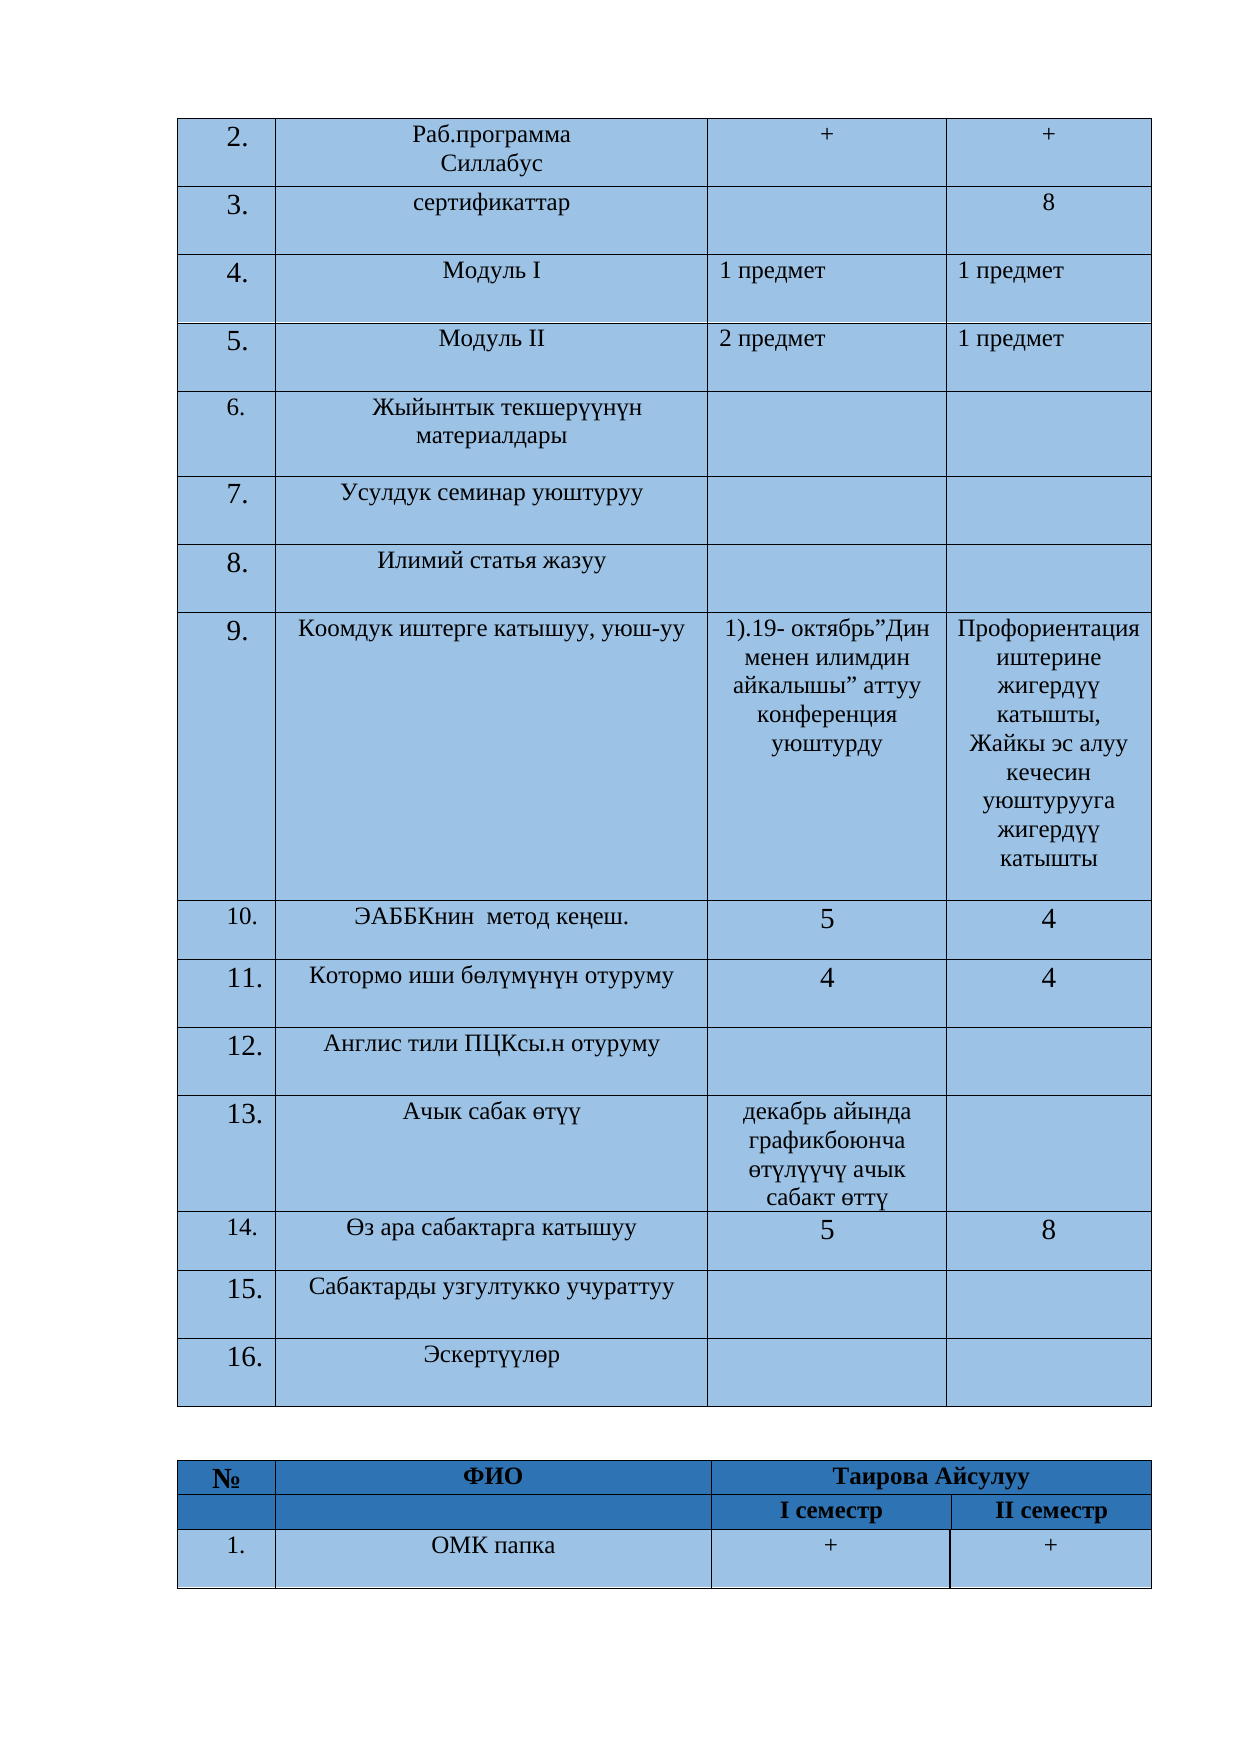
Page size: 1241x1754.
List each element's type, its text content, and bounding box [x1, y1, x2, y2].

table_cell [947, 1339, 1151, 1406]
table_cell [178, 960, 275, 1027]
table_cell 1 предмет [708, 255, 946, 322]
table_cell II семестр [952, 1495, 1151, 1529]
table_cell 5 [708, 901, 946, 959]
table_cell [708, 1028, 946, 1095]
table_cell + [947, 119, 1151, 186]
table_cell [708, 392, 946, 476]
table_cell Сабактарды узгултукко учураттуу [276, 1271, 707, 1338]
table_cell [708, 187, 946, 254]
table_cell + [712, 1530, 949, 1587]
table_cell [178, 901, 275, 959]
table_header ФИО [276, 1461, 711, 1494]
table_cell Профориентация иштерине жигердүү катышты, Жайкы эс алуу кечесин уюштурууга жигердүү катышты [947, 613, 1151, 900]
table_cell [178, 1096, 275, 1211]
table_cell [178, 545, 275, 612]
table_cell [276, 1495, 711, 1529]
table_cell Эскертүүлөр [276, 1339, 707, 1406]
table_cell 4 [947, 901, 1151, 959]
table_cell Өз ара сабактарга катышуу [276, 1212, 707, 1270]
table_cell [178, 1212, 275, 1270]
table_cell [178, 255, 275, 322]
table_cell [708, 1271, 946, 1338]
table_cell [708, 477, 946, 544]
table_cell [178, 1495, 275, 1529]
table_cell Англис тили ПЦКсы.н отуруму [276, 1028, 707, 1095]
table_cell 1 предмет [947, 324, 1151, 391]
table_cell [947, 1028, 1151, 1095]
table_cell [178, 1028, 275, 1095]
table_cell [178, 613, 275, 900]
table_cell Модуль I [276, 255, 707, 322]
table_cell Коомдук иштерге катышуу, уюш-уу [276, 613, 707, 900]
table_cell 2 предмет [708, 324, 946, 391]
table_cell Усулдук семинар уюштуруу [276, 477, 707, 544]
table_cell [708, 1339, 946, 1406]
table_cell 1).19- октябрь”Дин менен илимдин айкалышы” аттуу конференция уюштурду [708, 613, 946, 900]
table_cell [947, 1096, 1151, 1211]
table_cell ОМК папка [276, 1530, 711, 1587]
table_cell [708, 545, 946, 612]
table_cell [178, 1339, 275, 1406]
table_cell Илимий статья жазуу [276, 545, 707, 612]
table_cell [178, 392, 275, 476]
table_cell [947, 477, 1151, 544]
table_cell [947, 392, 1151, 476]
table_cell [178, 477, 275, 544]
table_cell 8 [947, 1212, 1151, 1270]
table_cell ЭАББКнин метод кеңеш. [276, 901, 707, 959]
table_cell [947, 545, 1151, 612]
table_header № [178, 1461, 275, 1494]
table_cell [178, 187, 275, 254]
table_cell сертификаттар [276, 187, 707, 254]
table_cell Жыйынтык текшерүүнүн материалдары [276, 392, 707, 476]
table_cell 4 [708, 960, 946, 1027]
table_cell Ачык сабак өтүү [276, 1096, 707, 1211]
table_cell Раб.программа Силлабус [276, 119, 707, 186]
table_cell 5 [708, 1212, 946, 1270]
table_cell [178, 1530, 275, 1587]
table_cell 1 предмет [947, 255, 1151, 322]
table_cell + [951, 1530, 1151, 1587]
table_header Таирова Айсулуу [712, 1461, 1151, 1494]
table_cell [178, 324, 275, 391]
table_cell + [708, 119, 946, 186]
table_cell I семестр [712, 1495, 951, 1529]
table_cell [947, 1271, 1151, 1338]
table_cell Котормо иши бөлүмүнүн отуруму [276, 960, 707, 1027]
table_cell декабрь айында графикбоюнча өтүлүүчү ачык сабакт өттү [708, 1096, 946, 1211]
table_cell Модуль II [276, 324, 707, 391]
table_cell 4 [947, 960, 1151, 1027]
table_cell [178, 1271, 275, 1338]
table_cell [178, 119, 275, 186]
table_cell 8 [947, 187, 1151, 254]
